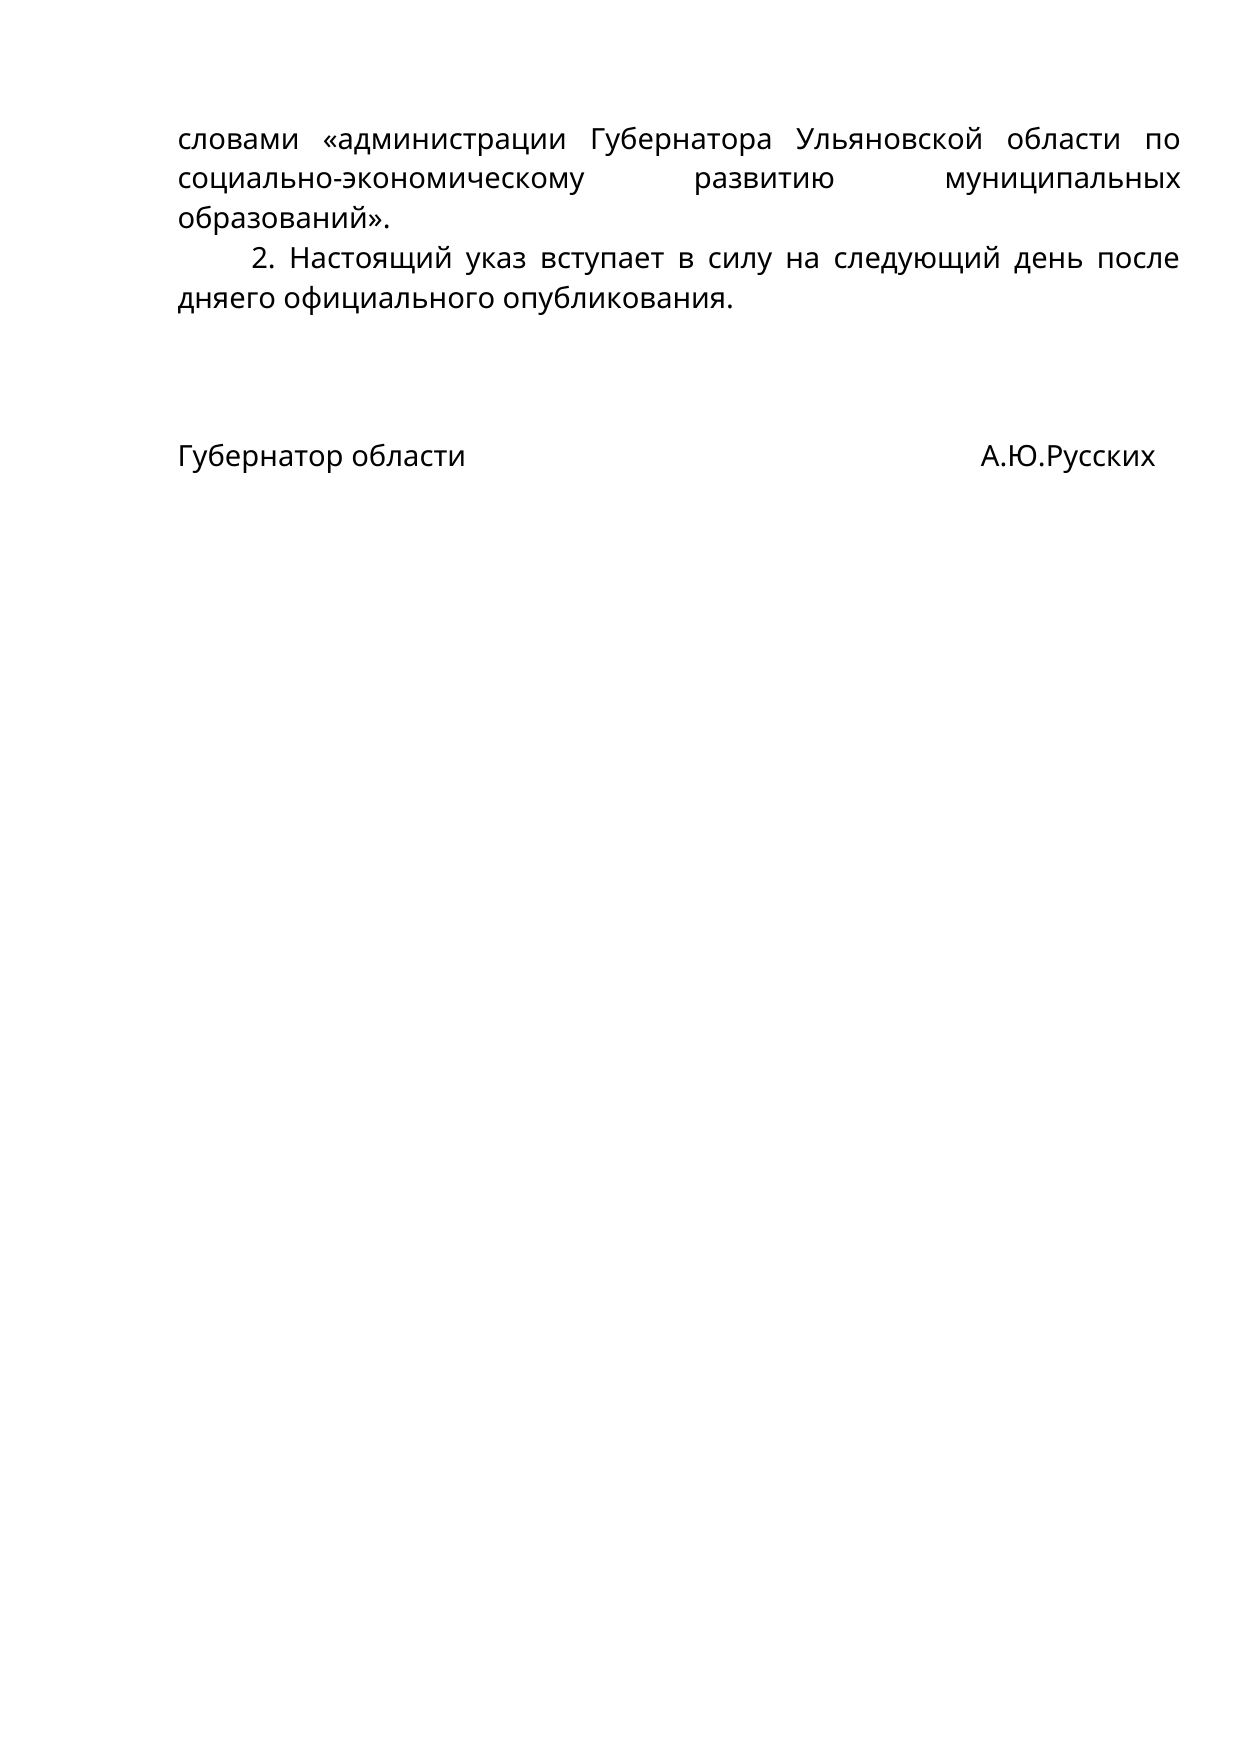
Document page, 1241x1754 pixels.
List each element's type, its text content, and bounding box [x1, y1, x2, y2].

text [177, 118, 1181, 237]
text Губернатор области А.Ю.Русских [177, 436, 1181, 475]
text 2. Настоящий указ вступает в силу на следующий день после дняего официального опубликования. [177, 237, 1181, 317]
